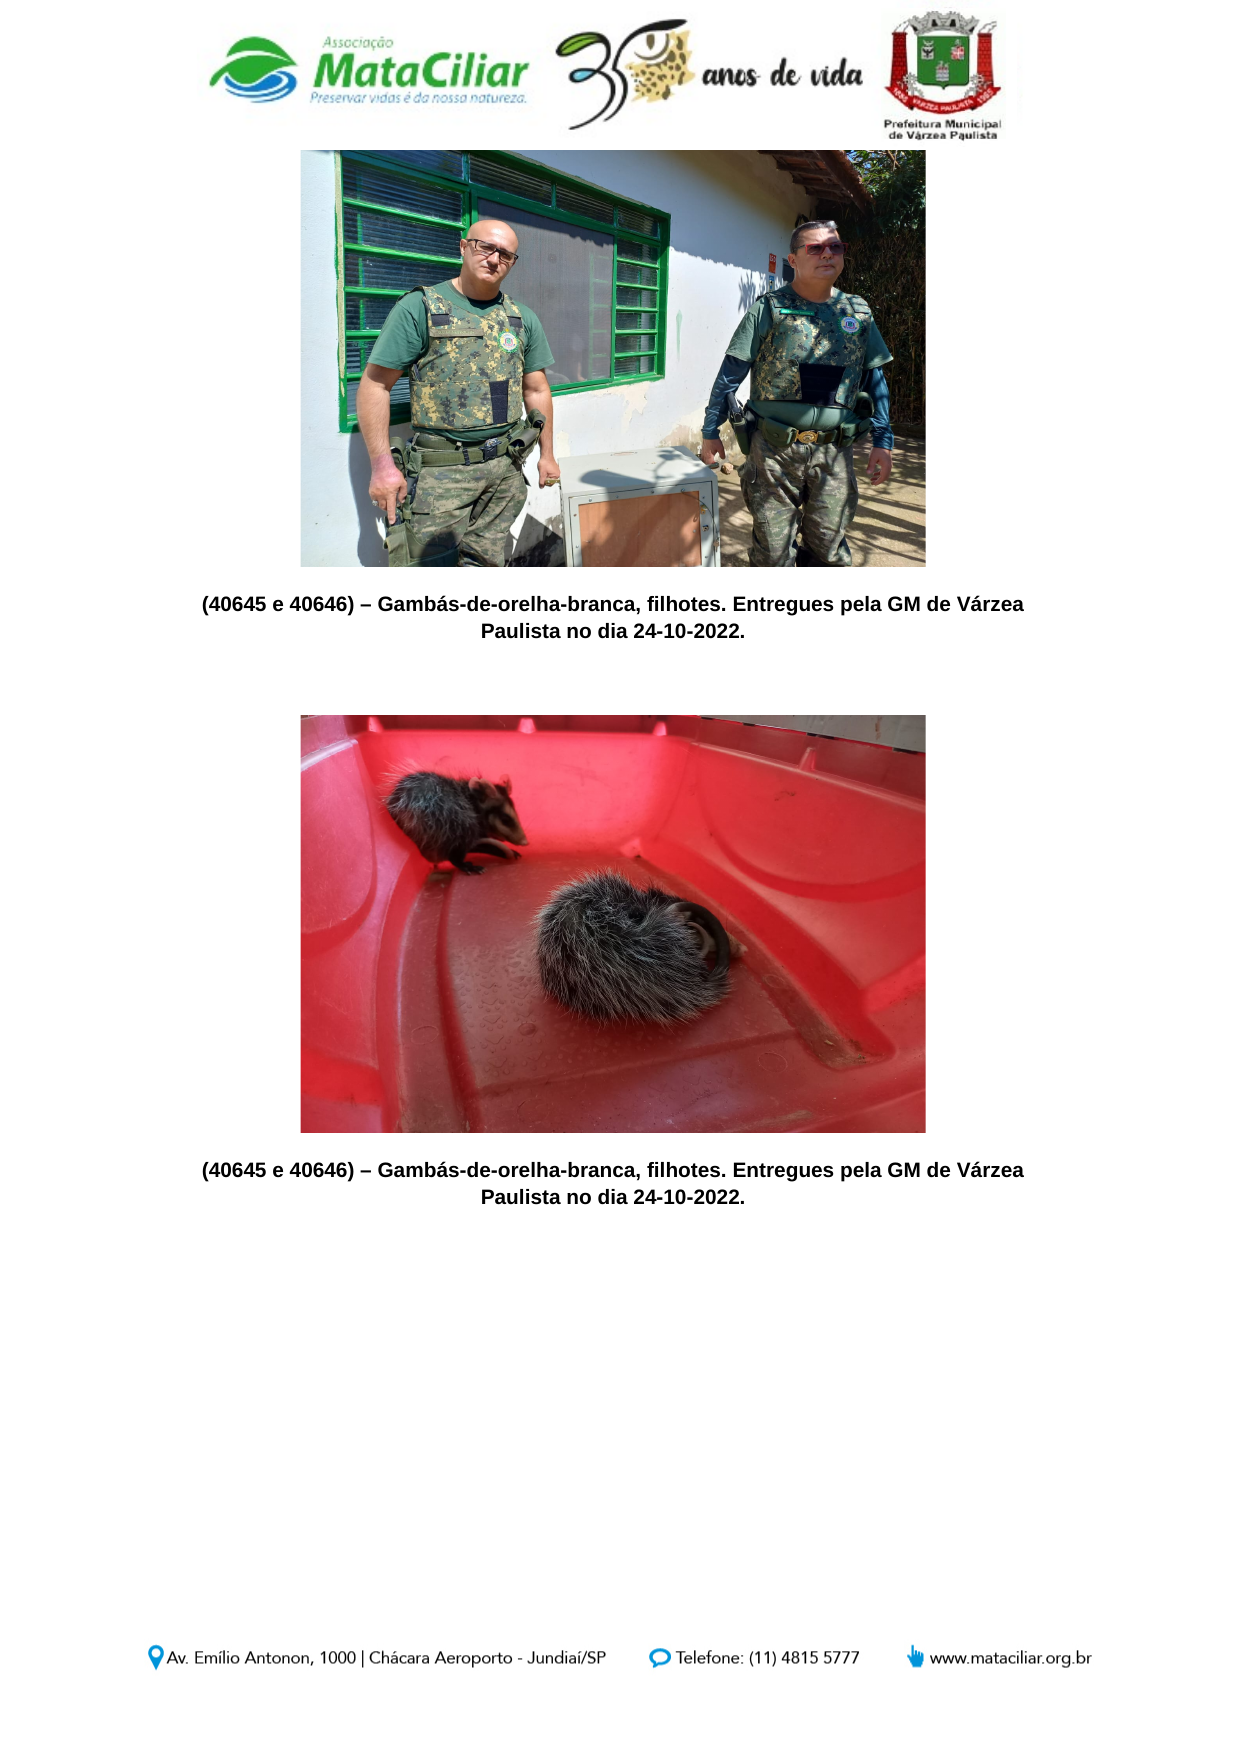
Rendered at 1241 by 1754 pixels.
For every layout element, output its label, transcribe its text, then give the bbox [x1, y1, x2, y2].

text (40645 e 40646) – Gambás-de-orelha-branca, filhotes. Entregues pela GM de Várzea Paulista no dia 24-10-2022. [177, 1157, 1049, 1209]
picture [196, 0, 1029, 567]
picture [300, 715, 926, 1133]
picture [0, 1603, 1240, 1730]
text (40645 e 40646) – Gambás-de-orelha-branca, filhotes. Entregues pela GM de Várzea Paulista no dia 24-10-2022. [177, 592, 1049, 643]
